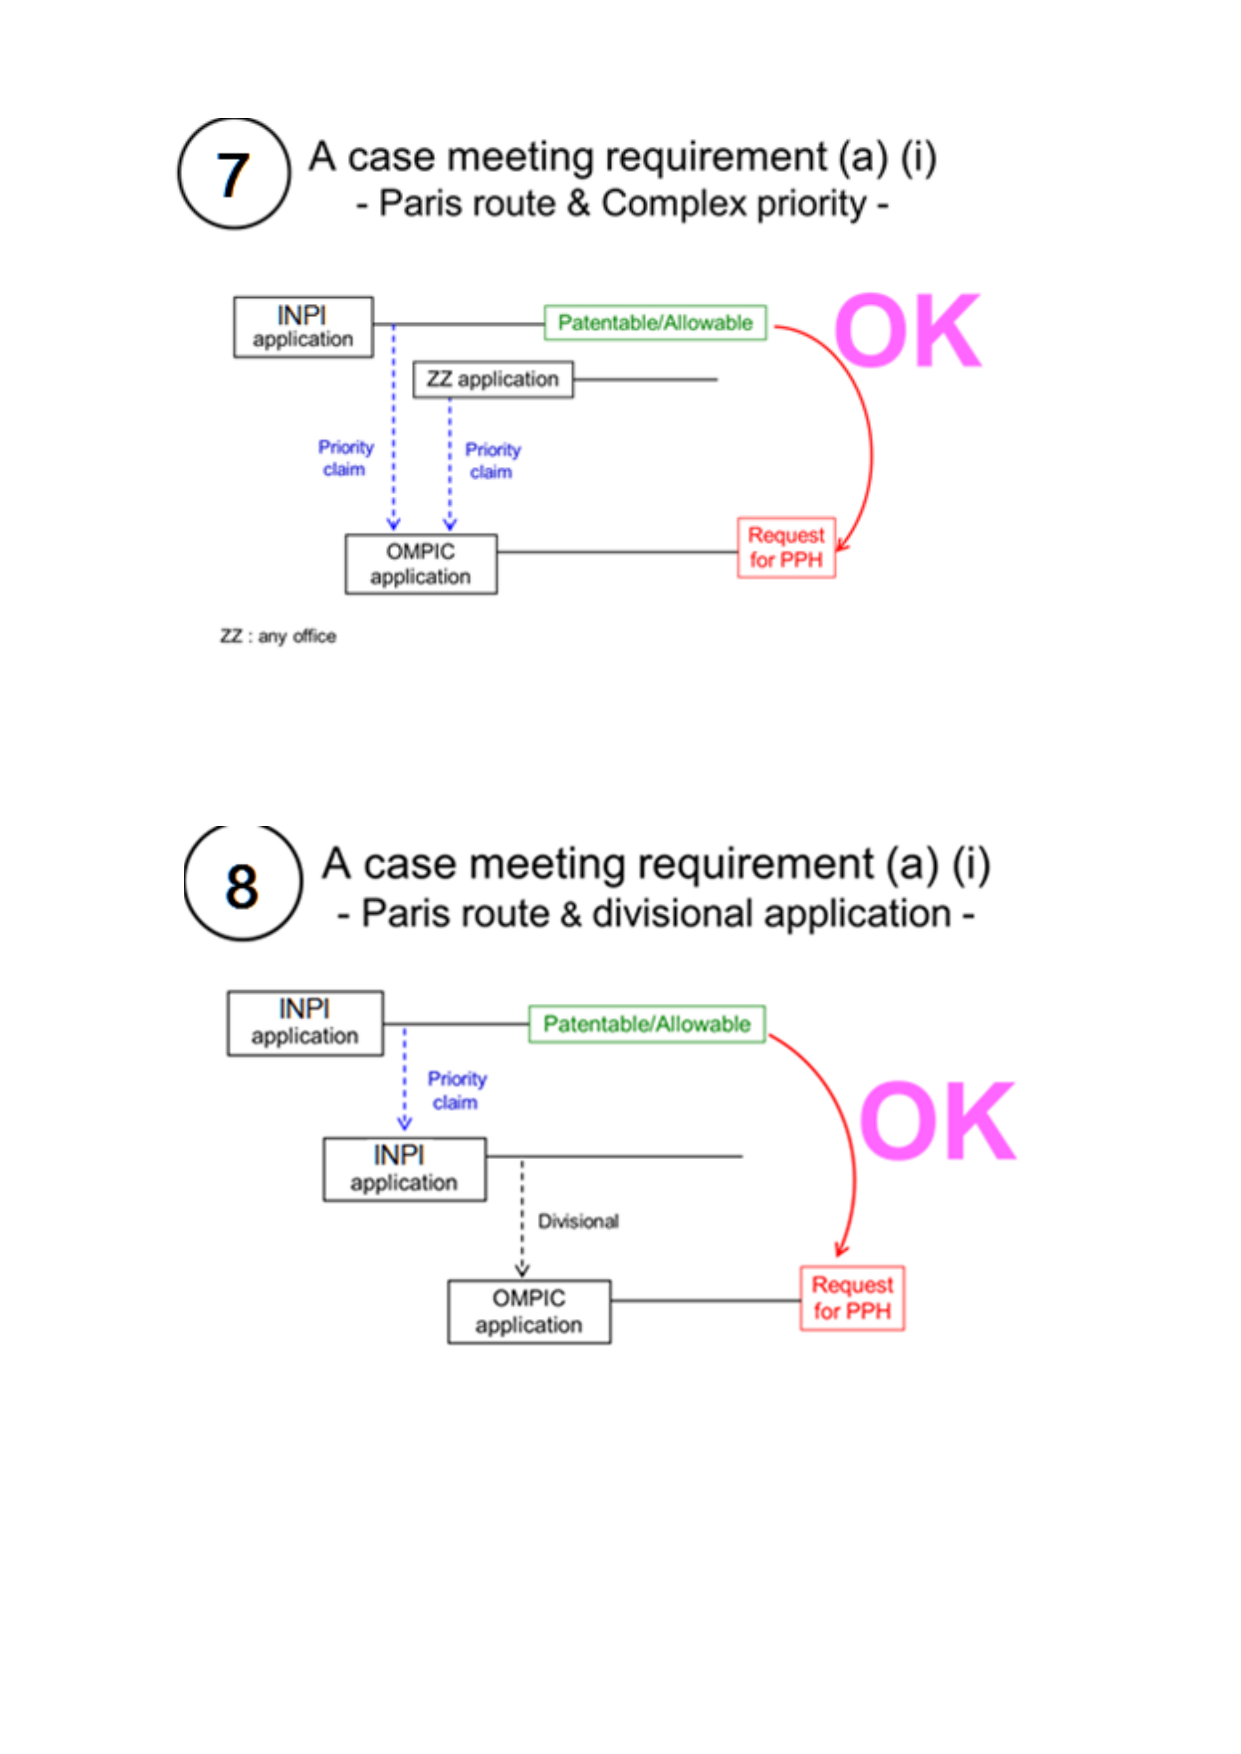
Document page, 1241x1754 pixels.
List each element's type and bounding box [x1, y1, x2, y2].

picture [184, 826, 1057, 1360]
picture [174, 118, 1066, 679]
